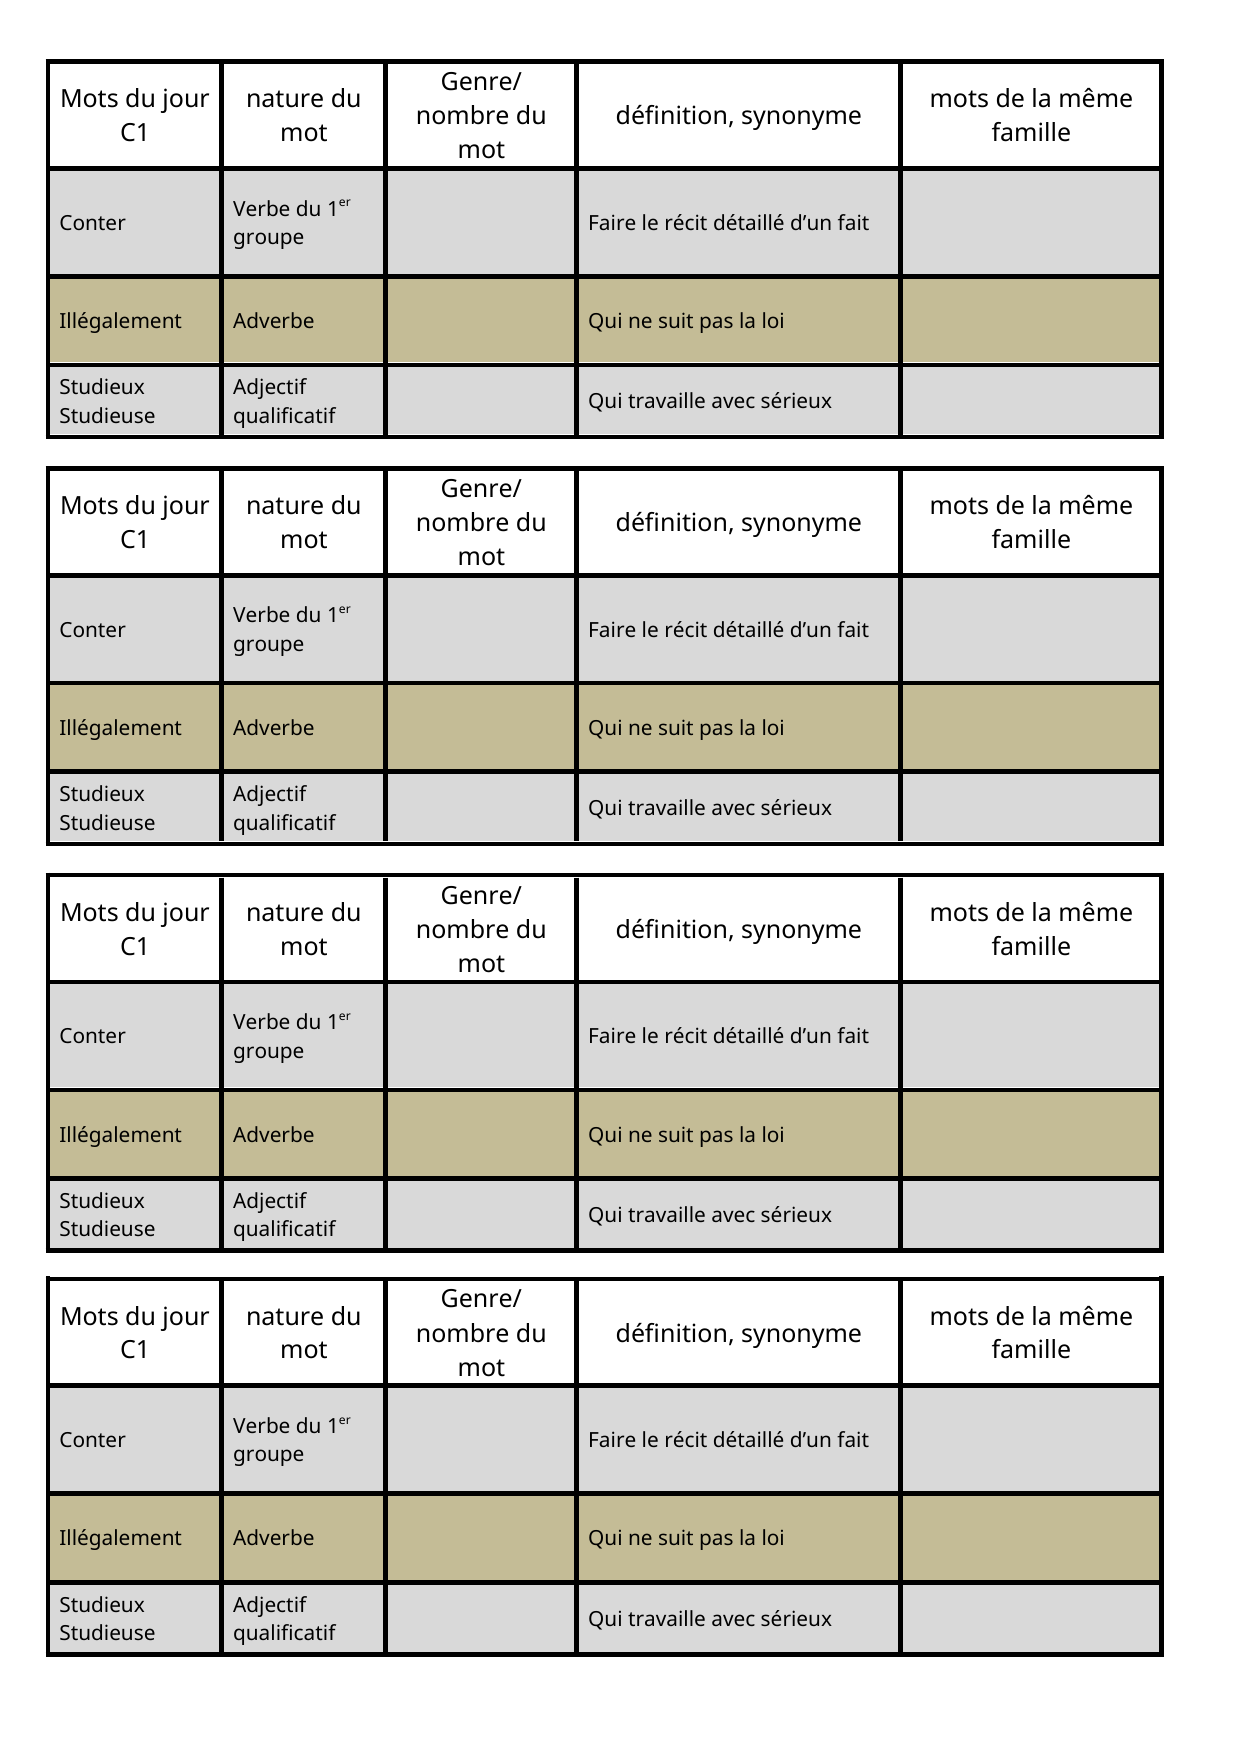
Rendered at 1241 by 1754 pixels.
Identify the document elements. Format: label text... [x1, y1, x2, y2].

table_header Mots du jour C1 [50, 471, 219, 573]
table_cell Faire le récit détaillé d’un fait [579, 1388, 898, 1491]
table_cell Faire le récit détaillé d’un fait [579, 578, 898, 681]
table_header Genre/nombre du mot [388, 471, 574, 573]
table_header Mots du jour C1 [50, 64, 219, 166]
table_cell Adjectif qualificatif [224, 1181, 383, 1248]
table_cell [903, 685, 1159, 769]
table_cell [388, 1496, 574, 1580]
table_cell Qui travaille avec sérieux [579, 774, 898, 841]
table_cell Adjectif qualificatif [224, 774, 383, 841]
table_cell [903, 171, 1159, 274]
table_cell [388, 1585, 574, 1652]
table_cell [388, 1388, 574, 1491]
table_header définition, synonyme [579, 64, 898, 166]
table_cell Verbe du 1er groupe [224, 1388, 383, 1491]
table_cell Adverbe [224, 1496, 383, 1580]
table_header Mots du jour C1 [50, 1281, 219, 1383]
table_cell Qui ne suit pas la loi [579, 279, 898, 362]
table_cell Studieux Studieuse [50, 1585, 219, 1652]
table_cell Studieux Studieuse [50, 774, 219, 841]
table_cell Illégalement [50, 685, 219, 769]
table_cell Adjectif qualificatif [224, 367, 383, 434]
table_cell Qui ne suit pas la loi [579, 685, 898, 769]
table_cell Verbe du 1er groupe [224, 171, 383, 274]
table_cell [388, 279, 574, 362]
table_header Genre/nombre du mot [388, 877, 577, 979]
table_cell [903, 1585, 1159, 1652]
table_header définition, synonyme [579, 471, 898, 573]
table_cell Studieux Studieuse [50, 1181, 219, 1248]
table_cell Adverbe [224, 685, 383, 769]
table_cell [388, 578, 574, 681]
table_header nature du mot [224, 64, 383, 166]
table_cell [903, 1092, 1159, 1176]
table_cell Qui travaille avec sérieux [579, 367, 898, 434]
table_header définition, synonyme [579, 877, 901, 979]
table_header mots de la même famille [903, 471, 1159, 573]
table_cell Verbe du 1er groupe [224, 984, 383, 1087]
table_cell Qui ne suit pas la loi [579, 1092, 898, 1176]
table_cell [388, 1181, 574, 1248]
table_cell [388, 367, 574, 434]
table_header Genre/nombre du mot [388, 1281, 574, 1383]
table_cell [903, 367, 1159, 434]
table_cell [903, 1181, 1159, 1248]
table_cell [903, 774, 1159, 841]
table_cell [903, 1496, 1159, 1580]
table_cell [388, 774, 574, 841]
table_cell [903, 1388, 1159, 1491]
table_cell [388, 984, 574, 1087]
table_cell Verbe du 1er groupe [224, 578, 383, 681]
table_cell Qui ne suit pas la loi [579, 1496, 898, 1580]
table_cell Conter [50, 984, 219, 1087]
table_cell Illégalement [50, 1092, 219, 1176]
table_header nature du mot [224, 1281, 383, 1383]
table_header nature du mot [224, 471, 383, 573]
table_header définition, synonyme [579, 1281, 898, 1383]
table_cell [903, 578, 1159, 681]
table_cell [903, 984, 1159, 1087]
table_cell [388, 171, 574, 274]
table_header mots de la même famille [903, 877, 1159, 979]
table_cell [388, 1092, 574, 1176]
table_header Mots du jour C1 [50, 877, 222, 979]
table_cell Conter [50, 578, 219, 681]
table_header mots de la même famille [903, 1281, 1159, 1383]
table_cell Illégalement [50, 1496, 219, 1580]
table_cell Faire le récit détaillé d’un fait [579, 984, 898, 1087]
table_header nature du mot [224, 877, 386, 979]
table_header mots de la même famille [903, 64, 1159, 166]
table_cell [388, 685, 574, 769]
table_cell Faire le récit détaillé d’un fait [579, 171, 898, 274]
table_cell Conter [50, 1388, 219, 1491]
table_cell Qui travaille avec sérieux [579, 1585, 898, 1652]
table_cell Adverbe [224, 279, 383, 362]
table_cell Qui travaille avec sérieux [579, 1181, 898, 1248]
table_cell Illégalement [50, 279, 219, 362]
table_cell Adverbe [224, 1092, 383, 1176]
table_cell [903, 279, 1159, 362]
table_cell Studieux Studieuse [50, 367, 219, 434]
table_cell Adjectif qualificatif [224, 1585, 383, 1652]
table_header Genre/nombre du mot [388, 64, 574, 166]
table_cell Conter [50, 171, 219, 274]
